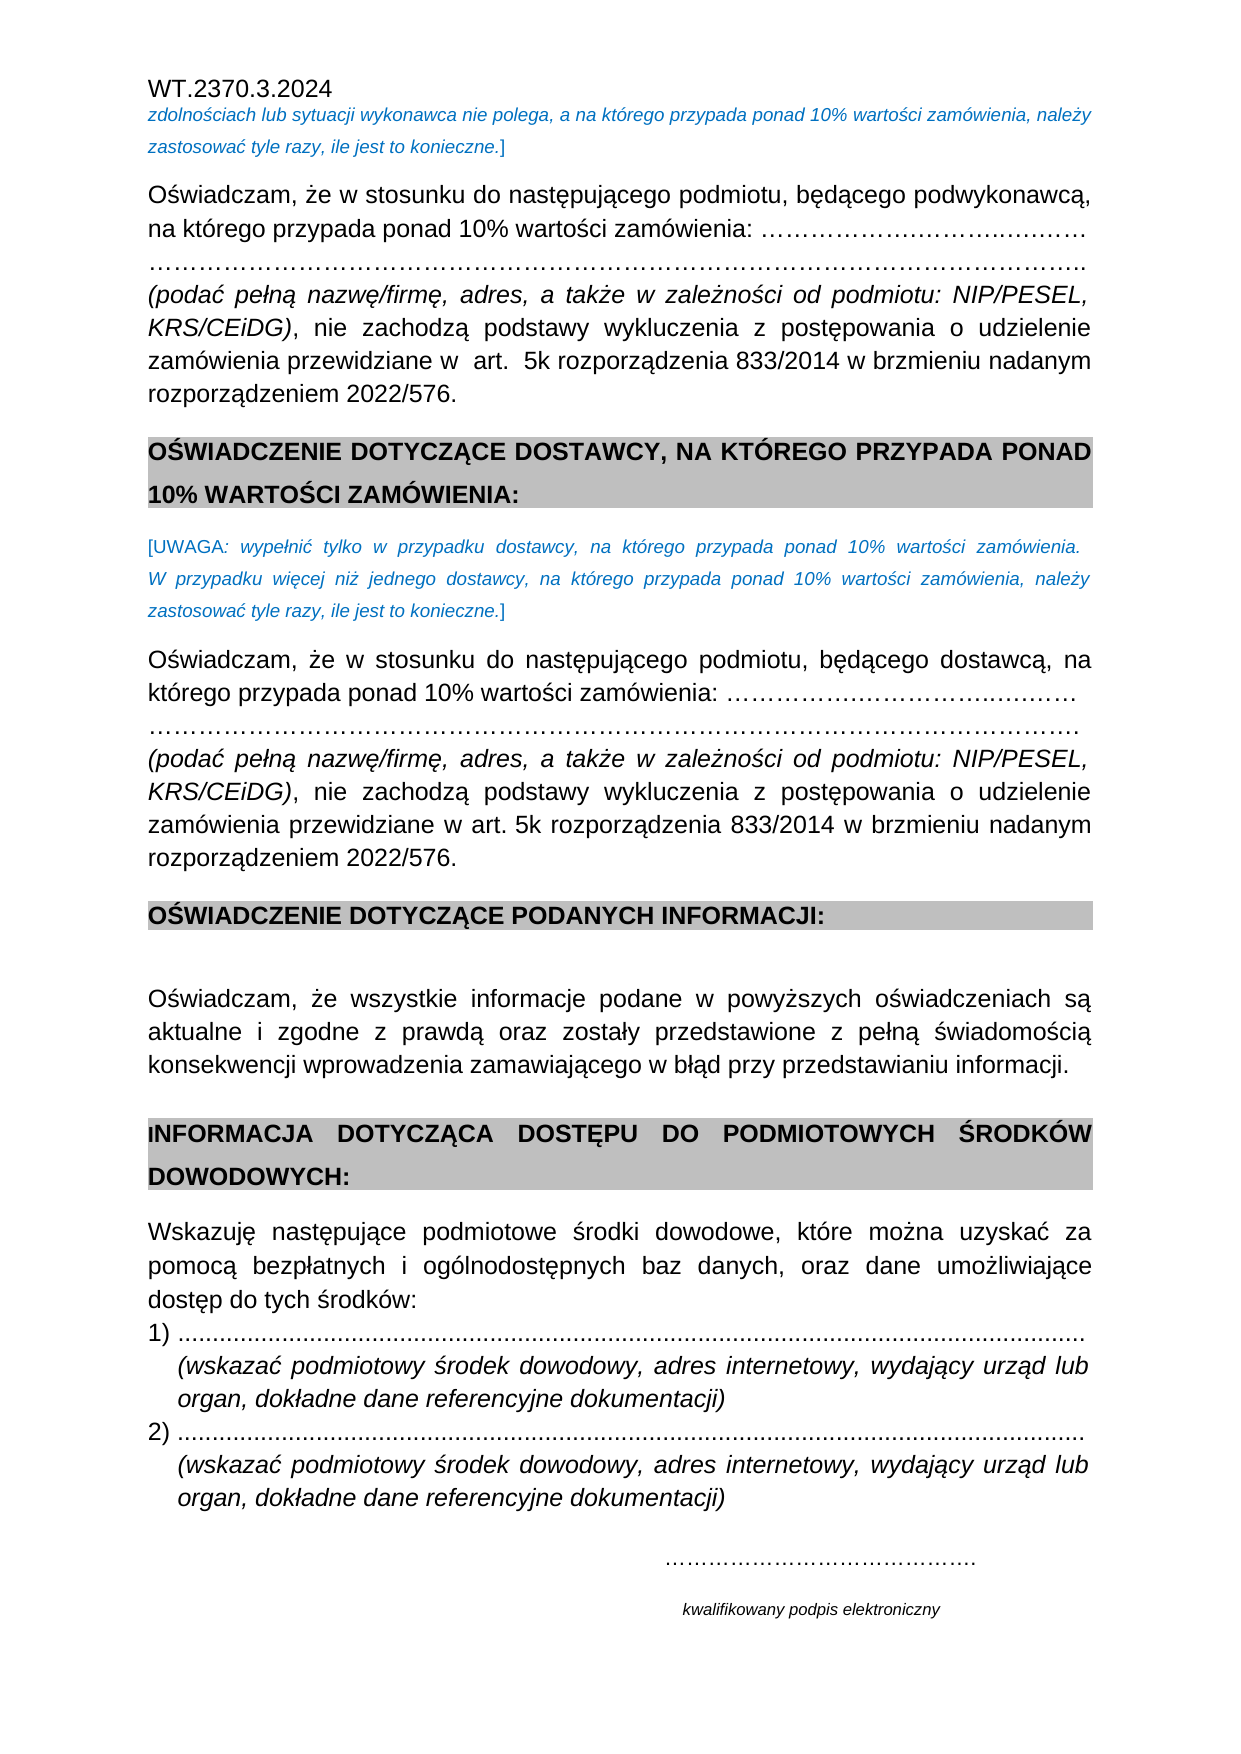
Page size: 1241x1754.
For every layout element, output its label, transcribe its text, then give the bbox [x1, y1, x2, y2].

text Oświadczam, że wszystkie informacje podane w powyższych oświadczeniach są aktualne i zgodne z prawdą oraz zostały przedstawione z pełną świadomością konsekwencji wprowadzenia zamawiającego w błąd przy przedstawianiu informacji. [148, 983, 1093, 1078]
text …………………………………………………………………………………………………..(podać pełną nazwę/firmę, adres, a także w zależności od podmiotu: NIP/PESEL, KRS/CEiDG), nie zachodzą podstawy wykluczenia z postępowania o udzielenie zamówienia przewidziane w art. 5k rozporządzenia 833/2014 w brzmieniu nadanym rozporządzeniem 2022/576. [148, 247, 1093, 407]
text 2) ................................................................................................................................... [148, 1417, 1093, 1446]
text Wskazuję następujące podmiotowe środki dowodowe, które można uzyskać za pomocą bezpłatnych i ogólnodostępnych baz danych, oraz dane umożliwiające dostęp do tych środków: [148, 1217, 1093, 1314]
text OŚWIADCZENIE DOTYCZĄCE PODANYCH INFORMACJI: [148, 901, 1093, 930]
text Oświadczam, że w stosunku do następującego podmiotu, będącego dostawcą, na którego przypada ponad 10% wartości zamówienia: …………….……………..….…… [148, 645, 1093, 707]
text OŚWIADCZENIE DOTYCZĄCE DOSTAWCY, NA KTÓREGO PRZYPADA PONAD 10% WARTOŚCI ZAMÓWIENIA: [148, 437, 1093, 508]
list ................................................................................................................................... [148, 1318, 1093, 1347]
text INFORMACJA DOTYCZĄCA DOSTĘPU DO PODMIOTOWYCH ŚRODKÓW DOWODOWYCH: [148, 1118, 1093, 1190]
text …………………………………………………………………………………………………. (podać pełną nazwę/firmę, adres, a także w zależności od podmiotu: NIP/PESEL, KRS/CEiDG), nie zachodzą podstawy wykluczenia z postępowania o udzielenie zamówienia przewidziane w art. 5k rozporządzenia 833/2014 w brzmieniu nadanym rozporządzeniem 2022/576. [148, 711, 1093, 872]
text Oświadczam, że w stosunku do następującego podmiotu, będącego podwykonawcą, na którego przypada ponad 10% wartości zamówienia: ……………….………..….…… [148, 181, 1093, 242]
text (wskazać podmiotowy środek dowodowy, adres internetowy, wydający urząd lub organ, dokładne dane referencyjne dokumentacji) [177, 1450, 1093, 1512]
text [UWAGA: wypełnić tylko w przypadku dostawcy, na którego przypada ponad 10% wartości zamówienia. W przypadku więcej niż jednego dostawcy, na którego przypada ponad 10% wartości zamówienia, należy zastosować tyle razy, ile jest to konieczne.] [148, 535, 1093, 622]
text (wskazać podmiotowy środek dowodowy, adres internetowy, wydający urząd lub organ, dokładne dane referencyjne dokumentacji) [177, 1351, 1093, 1413]
text [UWAGA: wypełnić tylko w przypadku podwykonawcy (niebędącego podmiotem udostępniającym zasoby), na którego przypada ponad 10% wartości zamówienia. W przypadku więcej niż jednego podwykonawcy, na którego zdolnościach lub sytuacji wykonawca nie polega, a na którego przypada ponad 10% wartości zamówienia, należy zastosować tyle razy, ile jest to konieczne.] [148, 103, 1093, 157]
text ……………………………………. [148, 1545, 1093, 1570]
text kwalifikowany podpis elektroniczny [148, 1600, 1093, 1619]
